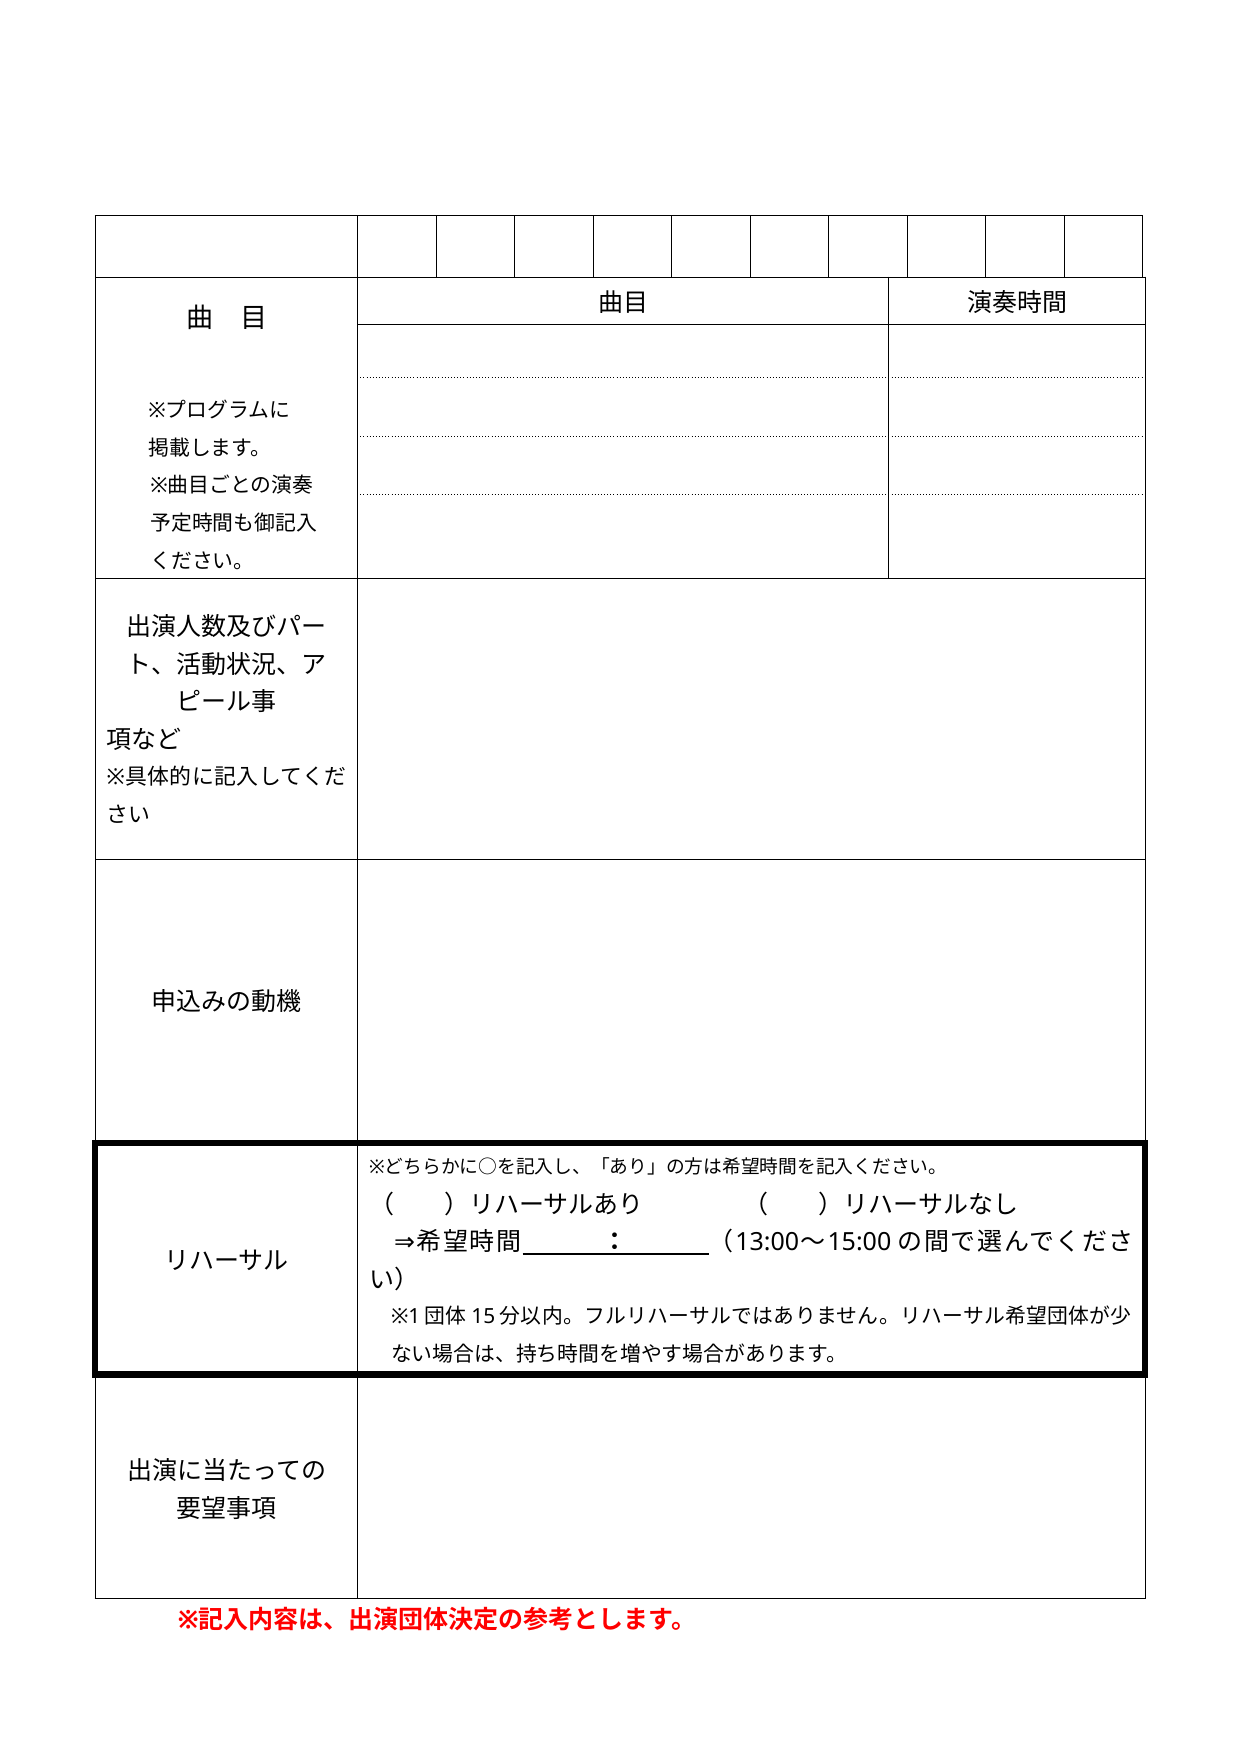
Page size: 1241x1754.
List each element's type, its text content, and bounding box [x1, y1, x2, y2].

table_cell 出演人数及びパート、活動状況、アピール事 項など ※具体的に記入してください [96, 579, 357, 859]
table_cell [1065, 216, 1142, 277]
table_cell [986, 216, 1064, 277]
table_cell 曲目 [358, 278, 888, 323]
table_cell リハーサル [98, 1146, 357, 1371]
table_cell [358, 579, 1145, 859]
table_cell [515, 216, 593, 277]
table_cell [358, 1378, 1145, 1598]
table_cell [889, 377, 1145, 436]
table_cell [358, 377, 888, 436]
table_cell [889, 494, 1145, 578]
table_cell [358, 860, 1145, 1140]
table_cell [358, 325, 888, 377]
table_cell 曲 目 ※プログラムに 掲載します。 ※曲目ごとの演奏 予定時間も御記入 ください。 [96, 278, 357, 578]
table_cell [889, 436, 1145, 494]
table_cell [437, 216, 514, 277]
text ※記入内容は、出演団体決定の参考とします。 [177, 1599, 1063, 1636]
table_cell 出演に当たっての 要望事項 [96, 1378, 357, 1598]
table_cell [358, 494, 888, 578]
table_cell [751, 216, 828, 277]
table_cell [829, 216, 907, 277]
table_cell 演奏時間 [889, 278, 1145, 323]
table_cell [358, 216, 436, 277]
table_cell 申込みの動機 [96, 860, 357, 1140]
table_cell [889, 325, 1145, 377]
table_cell ※どちらかに○を記入し、「あり」の方は希望時間を記入ください。 （ ）リハーサルあり （ ）リハーサルなし ⇒希望時間 ： （13:00～15:00の間で選んでください） ※1団体15分以内。フルリハーサルではありません。リハーサル希望団体が少ない場合は、持ち時間を増やす場合があります。 [358, 1146, 1142, 1371]
table_cell [672, 216, 750, 277]
table_cell [908, 216, 985, 277]
table_cell [358, 436, 888, 494]
table_cell [594, 216, 671, 277]
